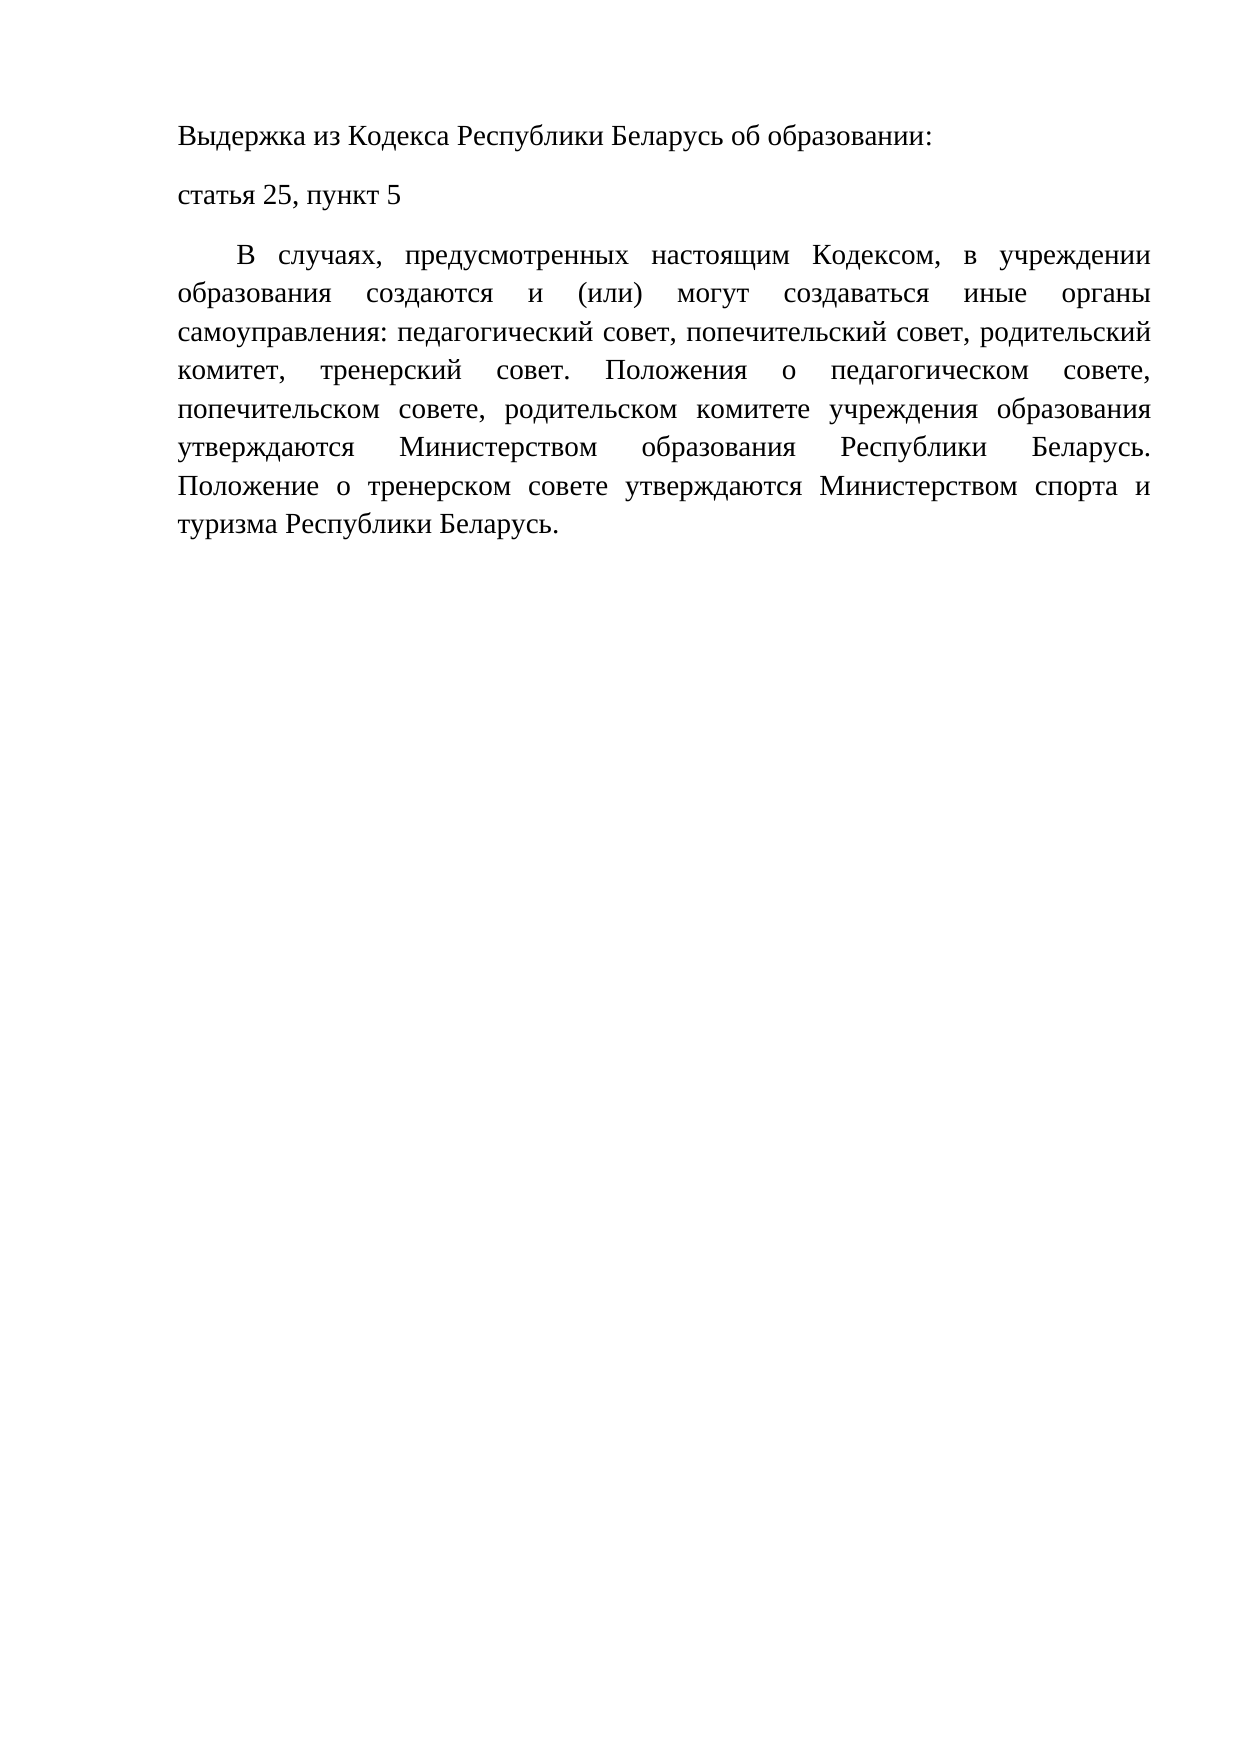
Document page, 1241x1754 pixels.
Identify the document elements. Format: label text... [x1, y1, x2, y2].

text Выдержка из Кодекса Республики Беларусь об образовании: [177, 118, 1152, 152]
text В случаях, предусмотренных настоящим Кодексом, в учреждении образования создаются и (или) могут создаваться иные органы самоуправления: педагогический совет, попечительский совет, родительский комитет, тренерский совет. Положения о педагогическом совете, попечительском совете, родительском комитете учреждения образования утверждаются Министерством образования Республики Беларусь. Положение о тренерском совете утверждаются Министерством спорта и туризма Республики Беларусь. [177, 237, 1152, 540]
text статья 25, пункт 5 [177, 177, 1152, 211]
